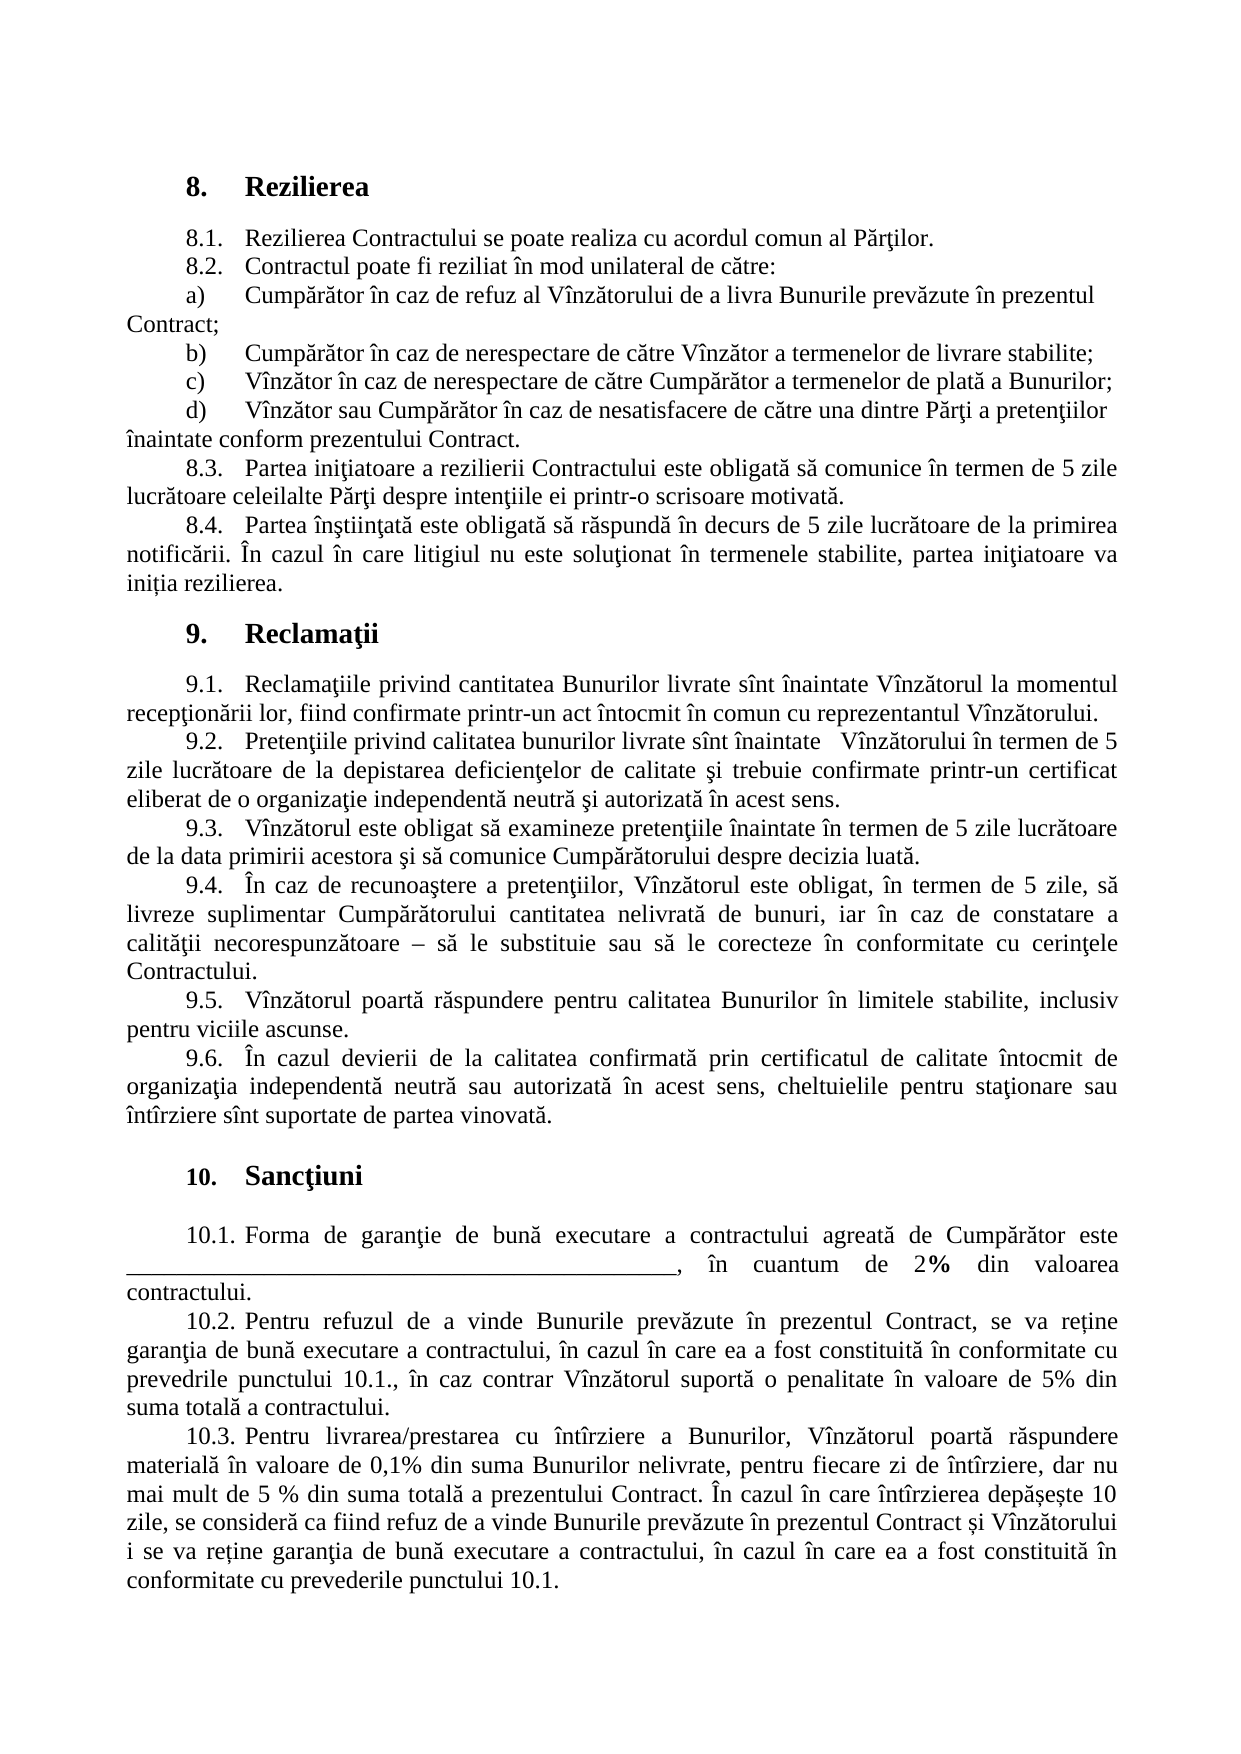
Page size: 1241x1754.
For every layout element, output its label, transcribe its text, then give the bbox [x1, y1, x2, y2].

table_cell Reclamaţii [115, 596, 1130, 669]
table_cell Rezilierea [115, 150, 1130, 223]
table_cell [115, 669, 1130, 1594]
table_cell Rezilierea Contractului se poate realiza cu acordul comun al Părţilor. Contractul poate fi reziliat în mod unilateral de către: Cumpărător în caz de refuz al Vînzătorului de a livra Bunurile prevăzute în prezentul Contract; Cumpărător în caz de nerespectare de către Vînzător a termenelor de livrare stabilite; Vînzător în caz de nerespectare de către Cumpărător a termenelor de plată a Bunurilor; Vînzător sau Cumpărător în caz de nesatisfacere de către una dintre Părţi a pretenţiilor înaintate conform prezentului Contract. Partea iniţiatoare a rezilierii Contractului este obligată să comunice în termen de 5 zile lucrătoare celeilalte Părţi despre intenţiile ei printr-o scrisoare motivată. Partea înştiinţată este obligată să răspundă în decurs de 5 zile lucrătoare de la primirea notificării. În cazul în care litigiul nu este soluţionat în termenele stabilite, partea iniţiatoare va iniția rezilierea. [115, 223, 1130, 596]
